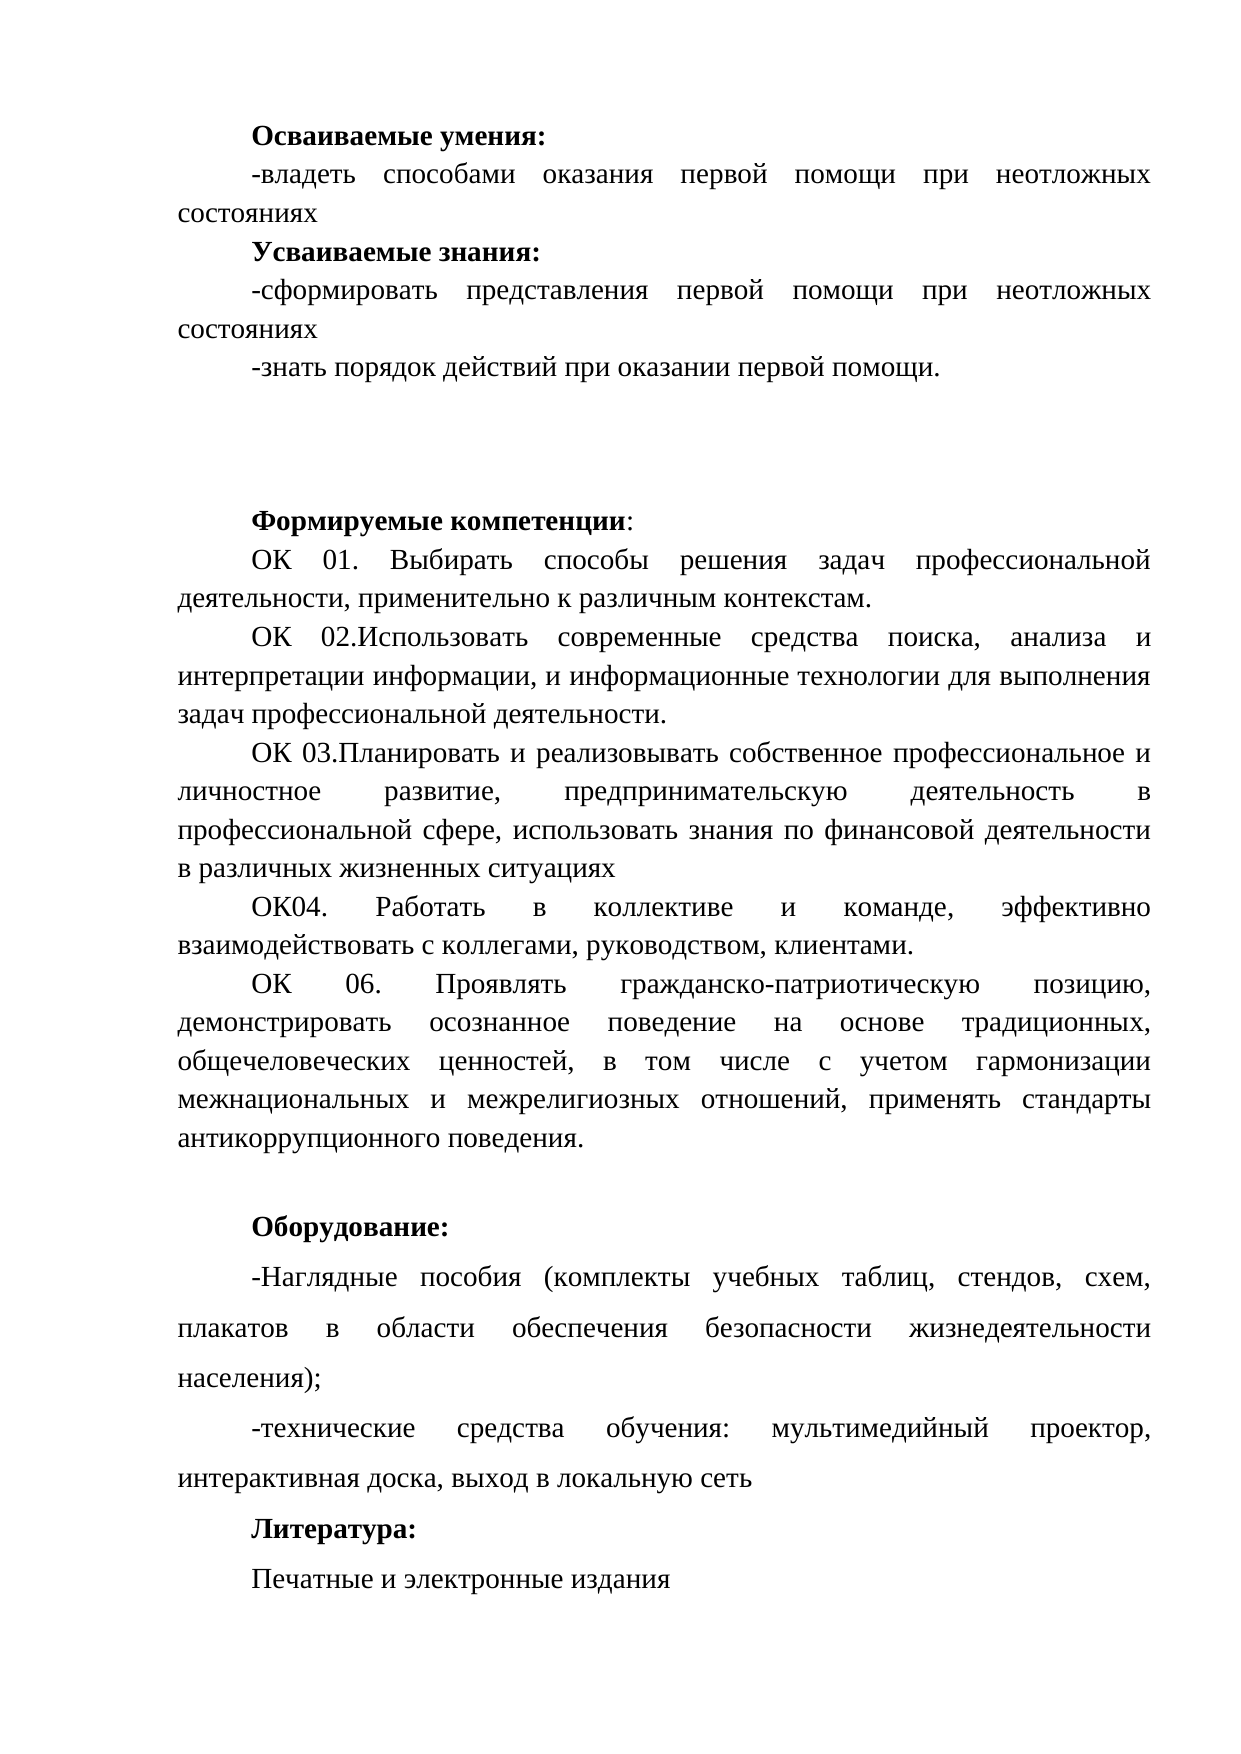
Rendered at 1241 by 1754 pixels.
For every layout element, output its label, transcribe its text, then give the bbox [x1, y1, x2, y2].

text Формируемые компетенции: [177, 503, 1152, 537]
text Литература: [177, 1511, 1152, 1544]
text ОК 06. Проявлять гражданско-патриотическую позицию, демонстрировать осознанное поведение на основе традиционных, общечеловеческих ценностей, в том числе с учетом гармонизации межнациональных и межрелигиозных отношений, применять стандарты антикоррупционного поведения. [177, 966, 1152, 1154]
text ОК 01. Выбирать способы решения задач профессиональной деятельности, применительно к различным контекстам. [177, 542, 1152, 614]
text -владеть способами оказания первой помощи при неотложных состояниях [177, 157, 1152, 229]
text -сформировать представления первой помощи при неотложных состояниях [177, 272, 1152, 344]
text ОК04. Работать в коллективе и команде, эффективно взаимодействовать с коллегами, руководством, клиентами. [177, 889, 1152, 961]
text -Наглядные пособия (комплекты учебных таблиц, стендов, схем, плакатов в области обеспечения безопасности жизнедеятельности населения); [177, 1259, 1152, 1393]
text -технические средства обучения: мультимедийный проектор, интерактивная доска, выход в локальную сеть [177, 1410, 1152, 1494]
text ОК 03.Планировать и реализовывать собственное профессиональное и личностное развитие, предпринимательскую деятельность в профессиональной сфере, использовать знания по финансовой деятельности в различных жизненных ситуациях [177, 735, 1152, 884]
text Усваиваемые знания: [177, 234, 1152, 267]
text ОК 02.Использовать современные средства поиска, анализа и интерпретации информации, и информационные технологии для выполнения задач профессиональной деятельности. [177, 619, 1152, 730]
text Печатные и электронные издания [177, 1561, 1152, 1595]
text Оборудование: [177, 1209, 1152, 1243]
text -знать порядок действий при оказании первой помощи. [177, 349, 1152, 383]
text Осваиваемые умения: [177, 118, 1152, 152]
